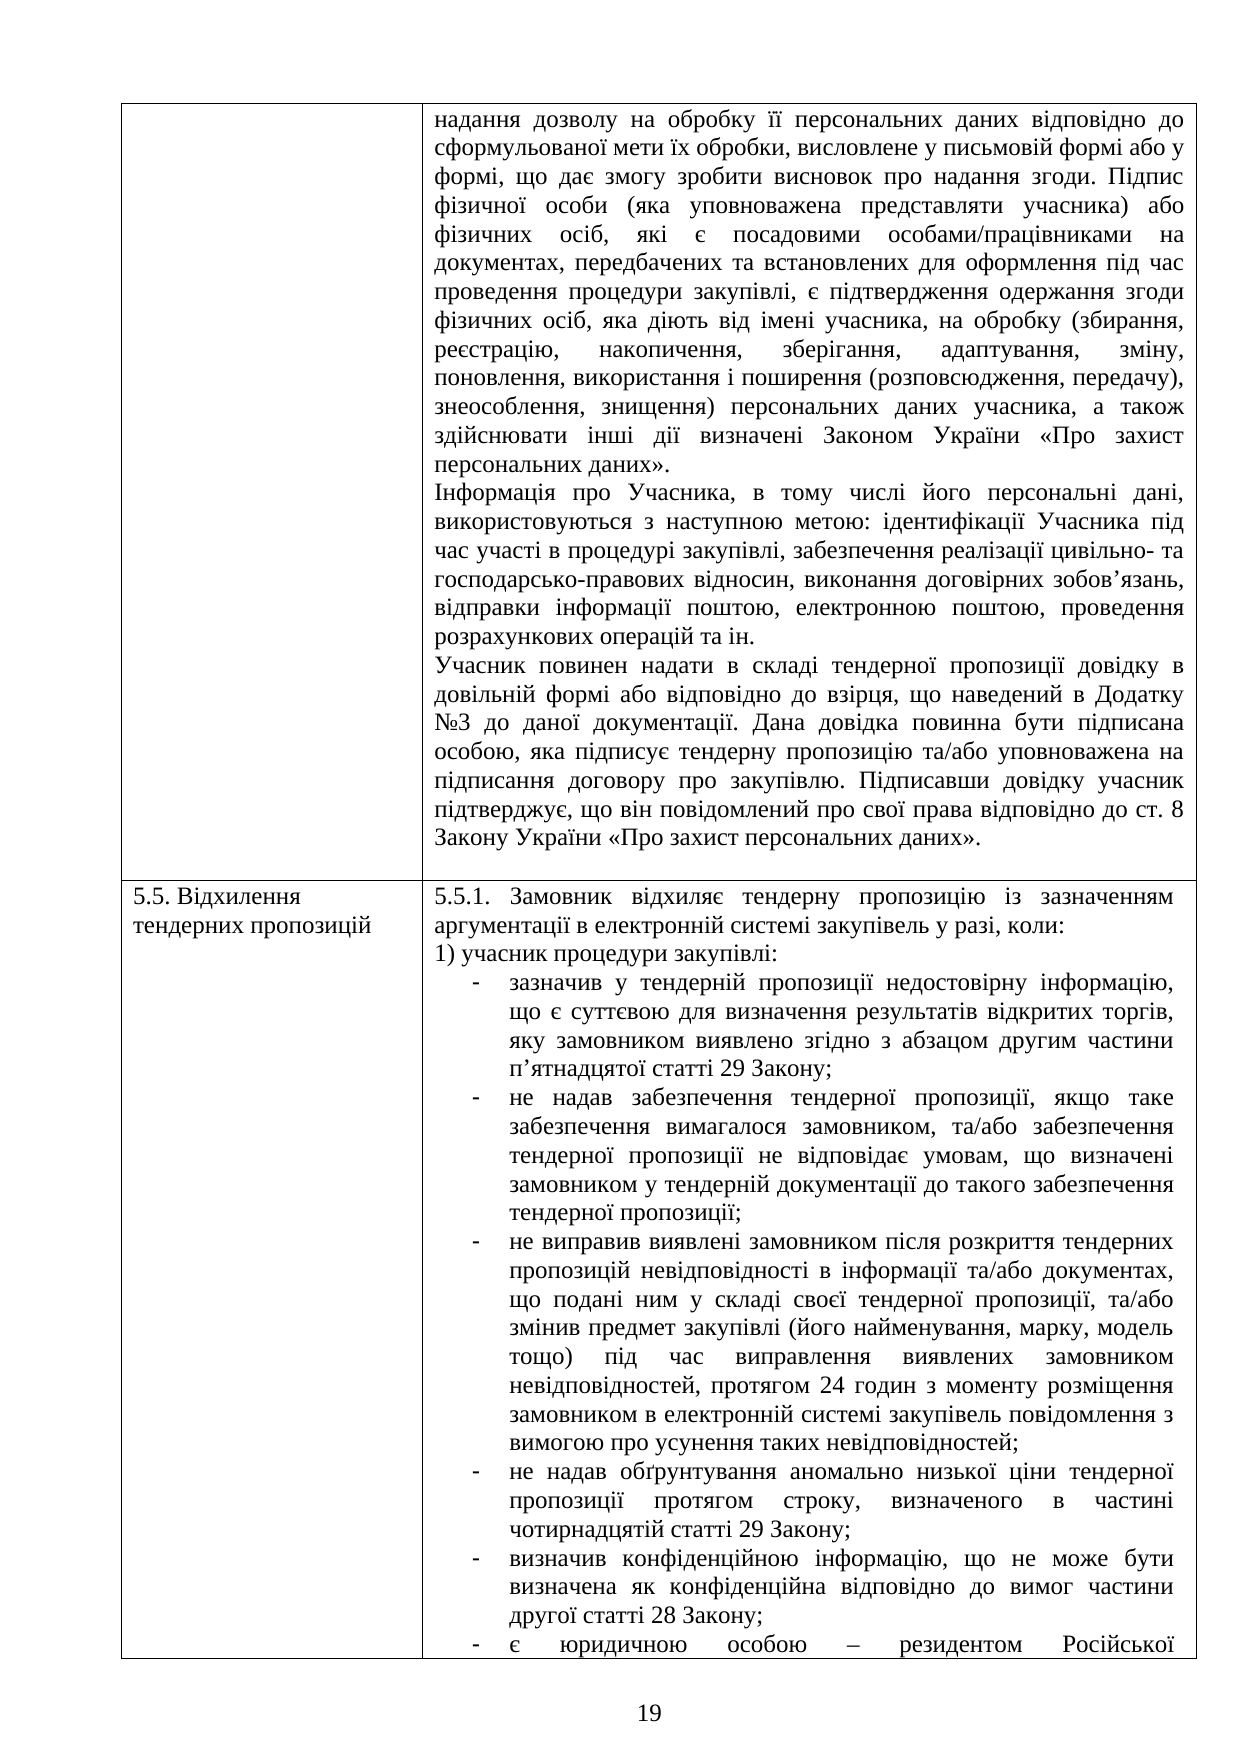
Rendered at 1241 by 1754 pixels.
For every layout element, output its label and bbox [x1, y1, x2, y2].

table_cell [122, 881, 422, 1658]
table_cell [423, 881, 1196, 1658]
table_cell [122, 104, 422, 880]
table_cell [423, 104, 1196, 880]
